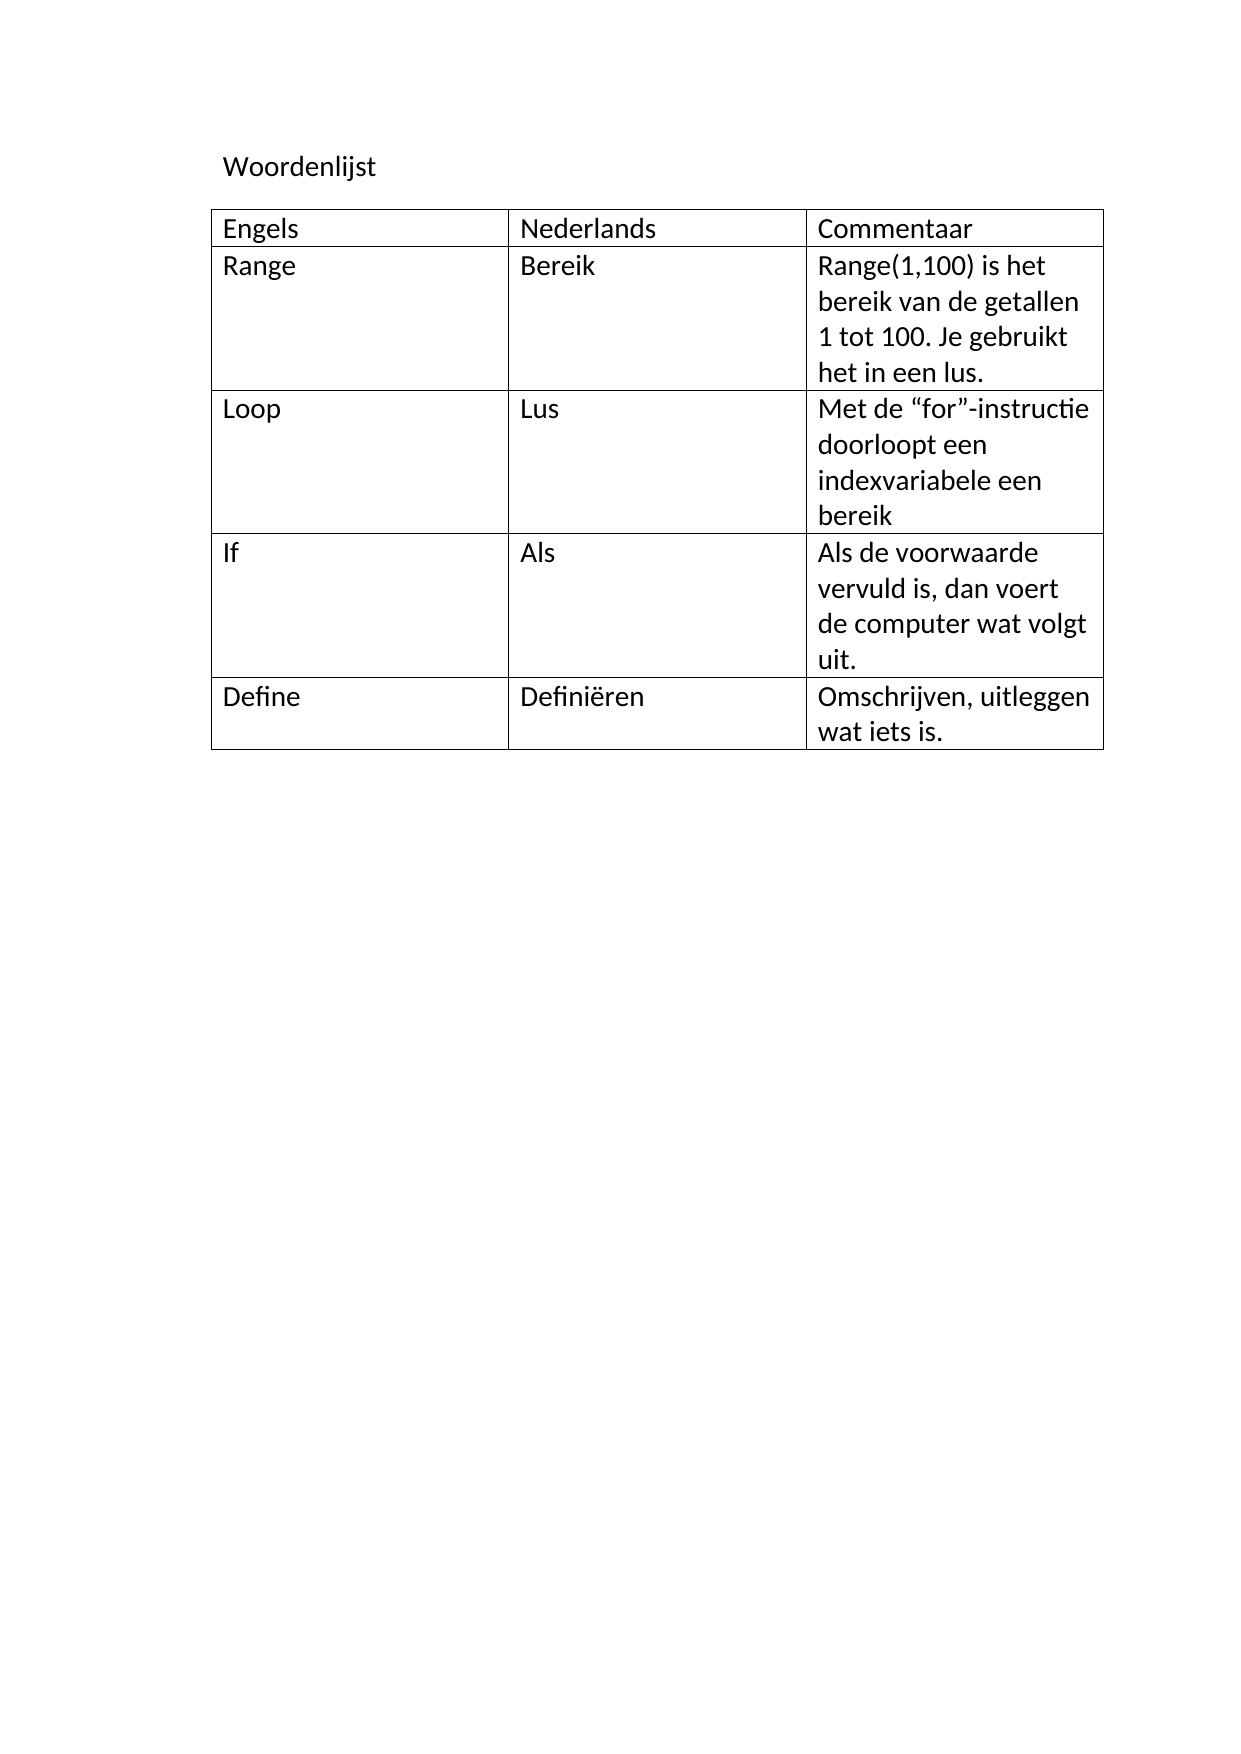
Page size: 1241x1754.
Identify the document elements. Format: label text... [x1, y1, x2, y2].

text Woordenlijst [223, 148, 1093, 183]
table_cell Loop [212, 391, 508, 533]
table_cell Lus [509, 391, 806, 533]
table_header Nederlands [509, 210, 806, 246]
table_cell If [212, 534, 508, 677]
table_header Engels [212, 210, 508, 246]
table_cell Bereik [509, 247, 806, 389]
table_cell Define [212, 678, 508, 749]
table_cell Range(1,100) is het bereik van de getallen 1 tot 100. Je gebruikt het in een lus. [807, 247, 1103, 389]
table_cell Omschrijven, uitleggen wat iets is. [807, 678, 1103, 749]
table_cell Range [212, 247, 508, 389]
table_cell Met de “for”-instructie doorloopt een indexvariabele een bereik [807, 391, 1103, 533]
table_cell Als de voorwaarde vervuld is, dan voert de computer wat volgt uit. [807, 534, 1103, 677]
table_cell Definiëren [509, 678, 806, 749]
table_cell Als [509, 534, 806, 677]
table_header Commentaar [807, 210, 1103, 246]
